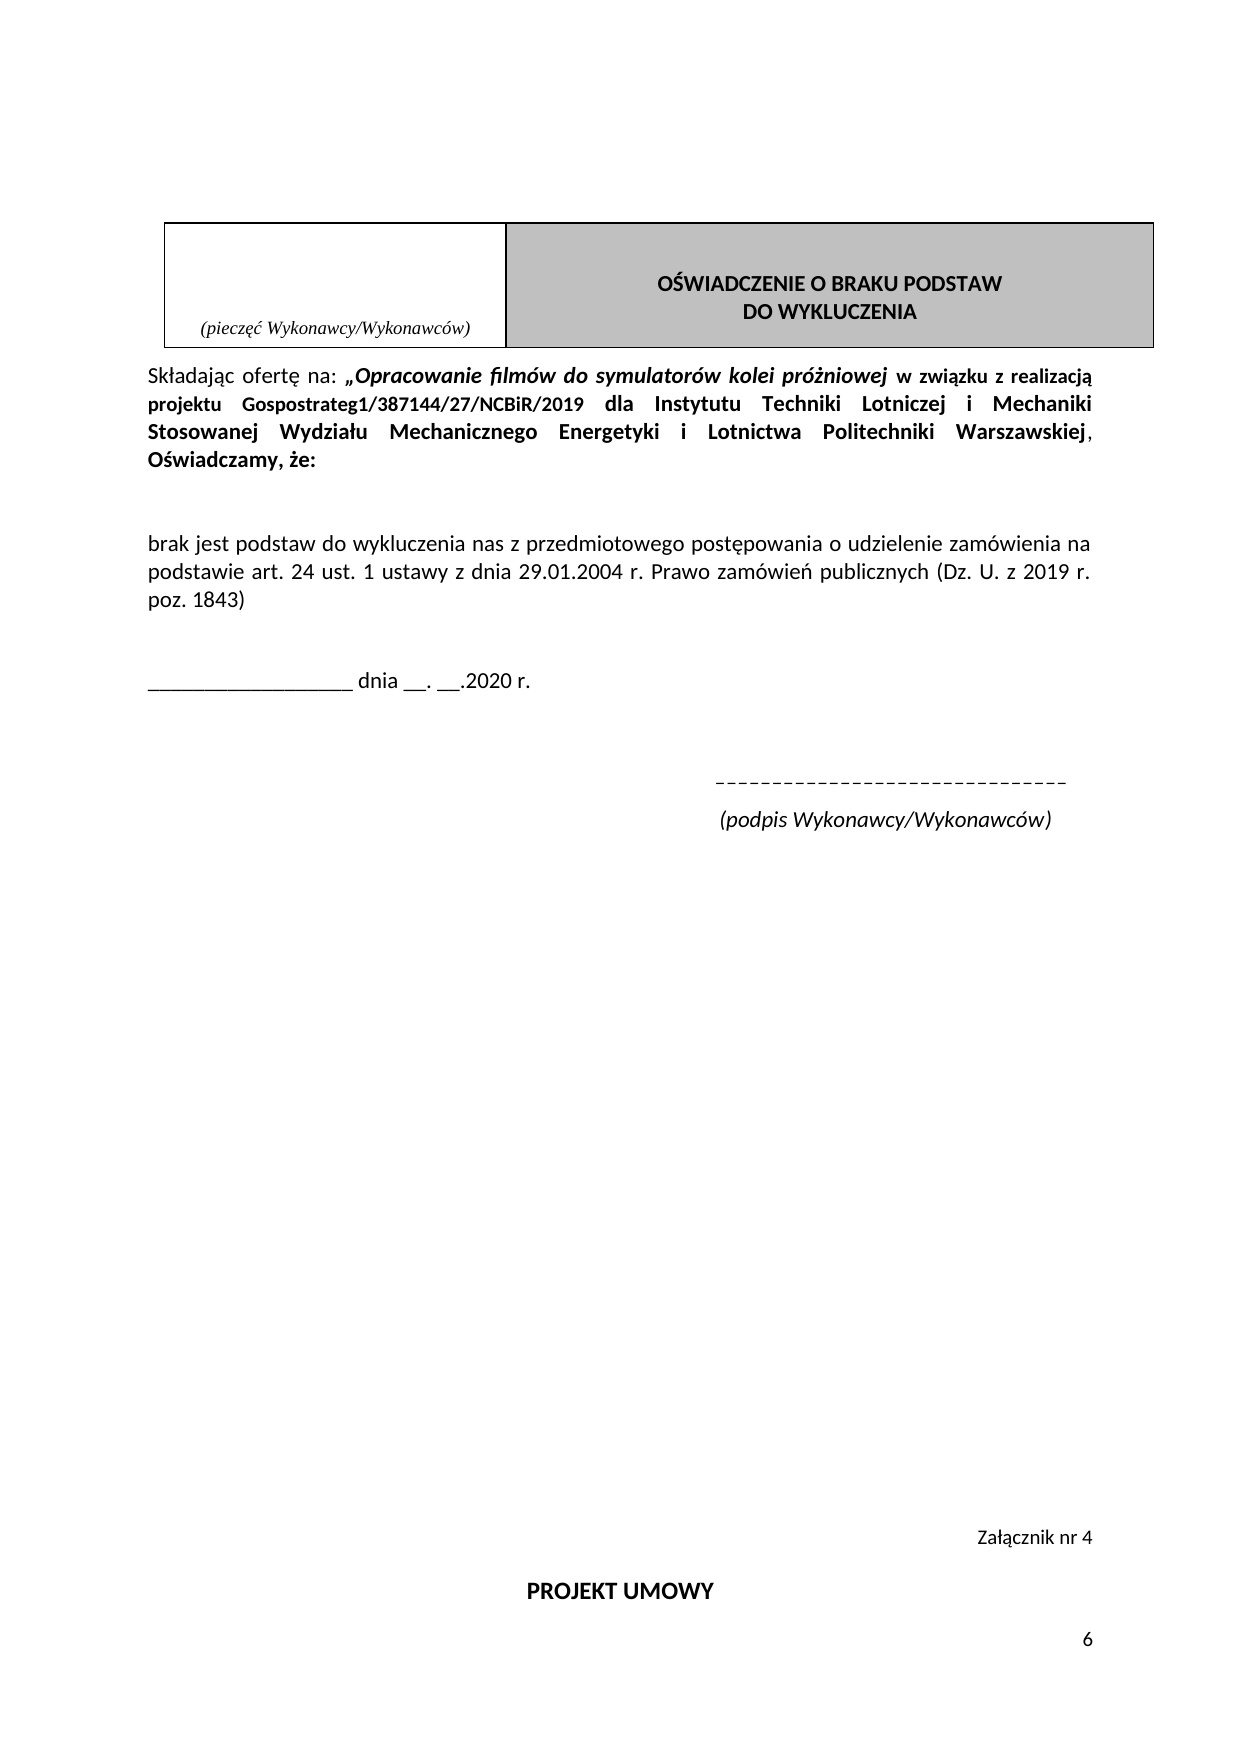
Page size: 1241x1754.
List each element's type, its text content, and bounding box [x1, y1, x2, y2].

text brak jest podstaw do wykluczenia nas z przedmiotowego postępowania o udzielenie zamówienia na podstawie art. 24 ust. 1 ustawy z dnia 29.01.2004 r. Prawo zamówień publicznych (Dz. U. z 2019 r. poz. 1843) [148, 529, 1093, 613]
text (podpis Wykonawcy/Wykonawców) [148, 805, 1093, 833]
text Załącznik nr 4 [148, 1524, 1093, 1550]
text Składając ofertę na: „Opracowanie filmów do symulatorów kolei próżniowej w związku z realizacją projektu Gospostrateg1/387144/27/NCBiR/2019 dla Instytutu Techniki Lotniczej i Mechaniki Stosowanej Wydziału Mechanicznego Energetyki i Lotnictwa Politechniki Warszawskiej, Oświadczamy, że: [148, 227, 1093, 473]
text _______________________________ [148, 759, 1093, 787]
text PROJEKT UMOWY [148, 1575, 1093, 1606]
text __________________ dnia __. __.2020 r. [148, 667, 1093, 694]
